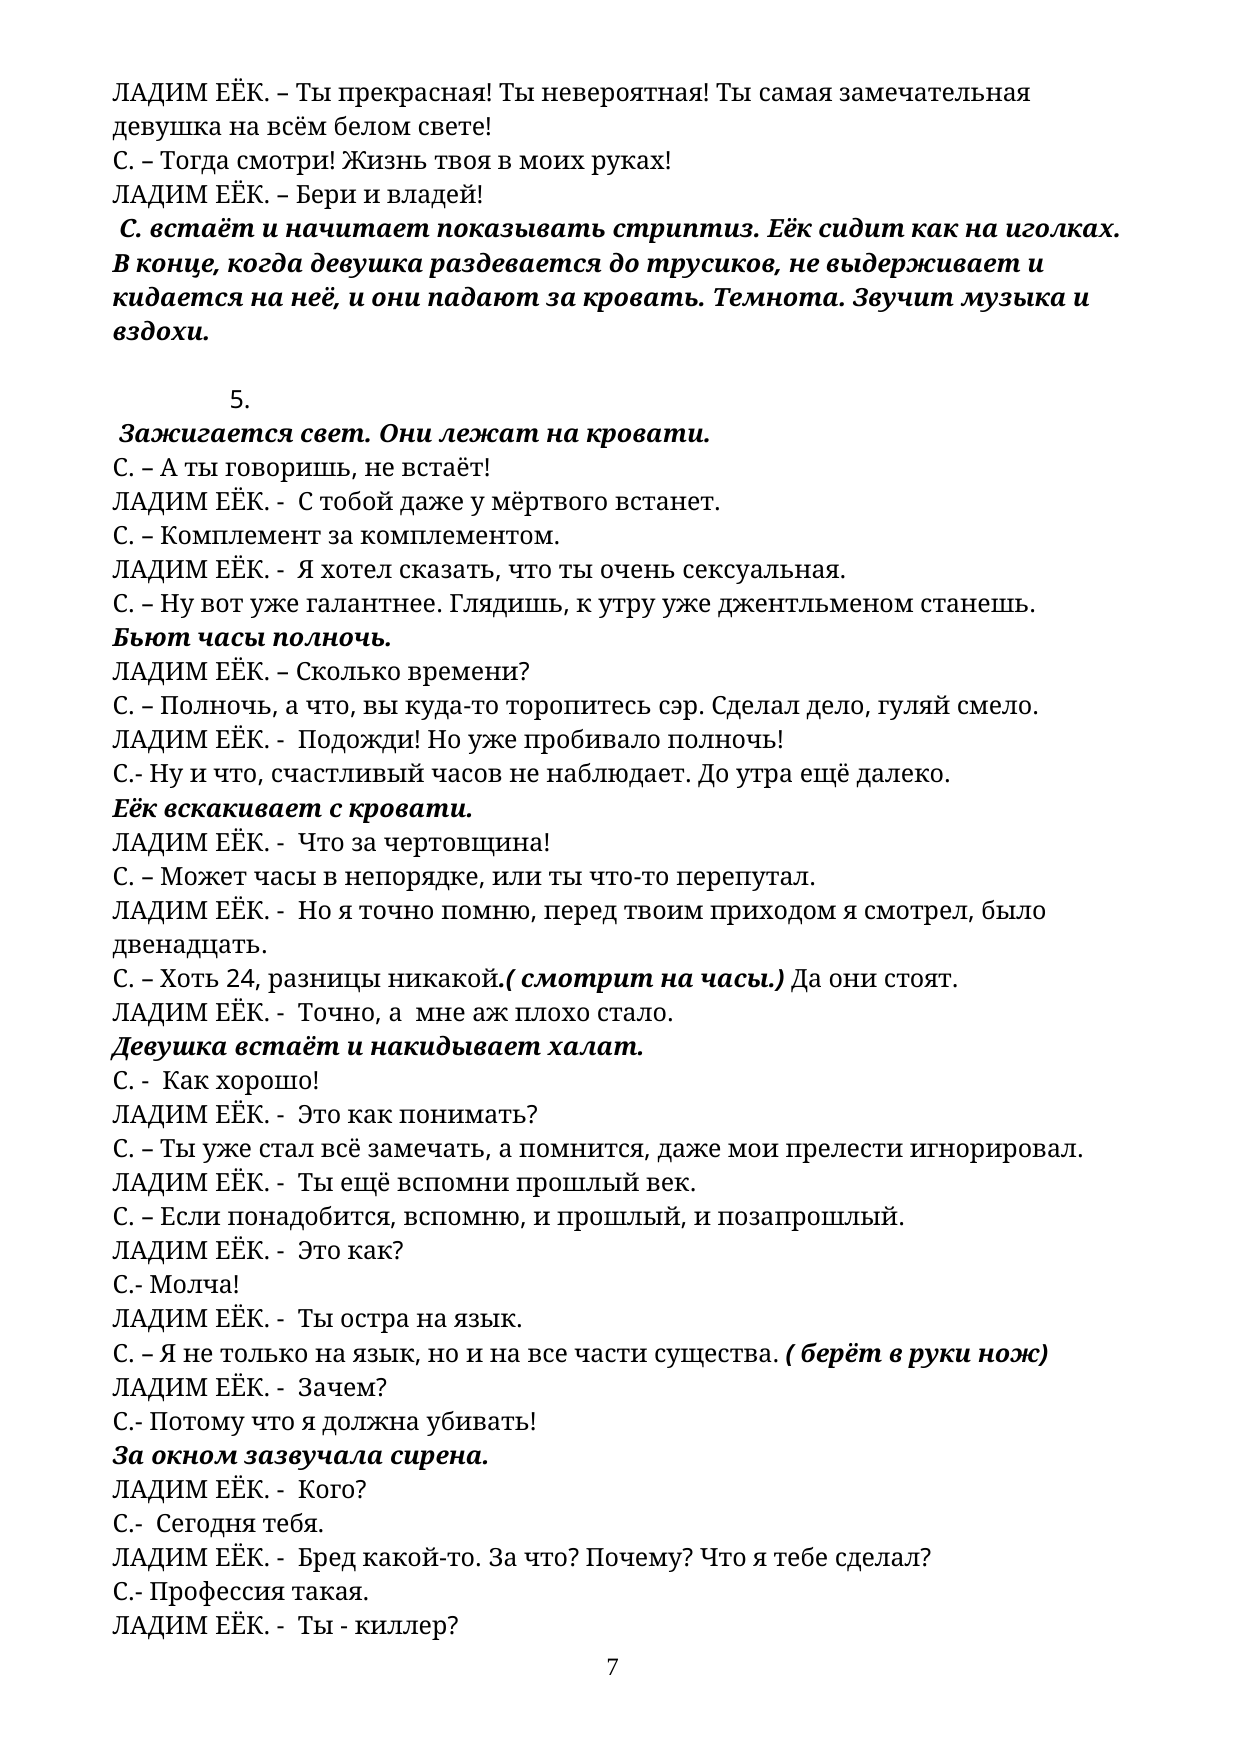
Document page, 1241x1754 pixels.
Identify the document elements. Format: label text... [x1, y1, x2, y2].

text ЛАДИМ ЕЁК. - Но я точно помню, перед твоим приходом я смотрел, было двенадцать. [112, 892, 1125, 961]
text С. - Как хорошо! [112, 1063, 1125, 1097]
text Зажигается свет. Они лежат на кровати. [112, 416, 1125, 449]
text С.- Сегодня тебя. [112, 1506, 1125, 1539]
text С.- Молча! [112, 1267, 1125, 1301]
text ЛАДИМ ЕЁК. - Ты остра на язык. [112, 1301, 1125, 1335]
text ЛАДИМ ЕЁК. – Бери и владей! [112, 177, 1125, 211]
text 5. [112, 381, 1125, 416]
text С. – Я не только на язык, но и на все части существа. ( берёт в руки нож) [112, 1335, 1125, 1369]
text С. – Хоть 24, разницы никакой.( смотрит на часы.) Да они стоят. [112, 961, 1125, 994]
text За окном зазвучала сирена. [112, 1437, 1125, 1471]
text ЛАДИМ ЕЁК. - Ты - киллер? [112, 1608, 1125, 1642]
text ЛАДИМ ЕЁК. - С тобой даже у мёртвого встанет. [112, 484, 1125, 518]
text С. – Комплемент за комплементом. [112, 518, 1125, 552]
text ЛАДИМ ЕЁК. - Зачем? [112, 1369, 1125, 1403]
text Бьют часы полночь. [112, 620, 1125, 654]
text С. – Полночь, а что, вы куда-то торопитесь сэр. Сделал дело, гуляй смело. [112, 688, 1125, 722]
text ЛАДИМ ЕЁК. - Точно, а мне аж плохо стало. [112, 994, 1125, 1029]
text С. – Ну вот уже галантнее. Глядишь, к утру уже джентльменом станешь. [112, 586, 1125, 620]
text ЛАДИМ ЕЁК. - Подожди! Но уже пробивало полночь! [112, 722, 1125, 756]
text ЛАДИМ ЕЁК. - Кого? [112, 1471, 1125, 1506]
text С. – А ты говоришь, не встаёт! [112, 449, 1125, 484]
text С. – Ты уже стал всё замечать, а помнится, даже мои прелести игнорировал. [112, 1131, 1125, 1165]
text ЛАДИМ ЕЁК. - Ты ещё вспомни прошлый век. [112, 1165, 1125, 1199]
text Еёк вскакивает с кровати. [112, 790, 1125, 824]
text С. – Если понадобится, вспомню, и прошлый, и позапрошлый. [112, 1199, 1125, 1233]
text С.- Ну и что, счастливый часов не наблюдает. До утра ещё далеко. [112, 756, 1125, 790]
text ЛАДИМ ЕЁК. - Бред какой-то. За что? Почему? Что я тебе сделал? [112, 1539, 1125, 1574]
text ЛАДИМ ЕЁК. - Что за чертовщина! [112, 824, 1125, 858]
text Девушка встаёт и накидывает халат. [112, 1029, 1125, 1063]
text ЛАДИМ ЕЁК. - Это как? [112, 1233, 1125, 1267]
text ЛАДИМ ЕЁК. – Ты прекрасная! Ты невероятная! Ты самая замечательная девушка на всём белом свете! [112, 75, 1125, 143]
text С.- Профессия такая. [112, 1574, 1125, 1608]
text ЛАДИМ ЕЁК. - Я хотел сказать, что ты очень сексуальная. [112, 552, 1125, 586]
text ЛАДИМ ЕЁК. – Сколько времени? [112, 654, 1125, 688]
text С. встаёт и начитает показывать стриптиз. Еёк сидит как на иголках. [112, 211, 1125, 245]
text В конце, когда девушка раздевается до трусиков, не выдерживает и кидается на неё, и они падают за кровать. Темнота. Звучит музыка и вздохи. [112, 245, 1125, 347]
text С. – Может часы в непорядке, или ты что-то перепутал. [112, 858, 1125, 892]
text С.- Потому что я должна убивать! [112, 1403, 1125, 1437]
text ЛАДИМ ЕЁК. - Это как понимать? [112, 1097, 1125, 1131]
text С. – Тогда смотри! Жизнь твоя в моих руках! [112, 143, 1125, 177]
